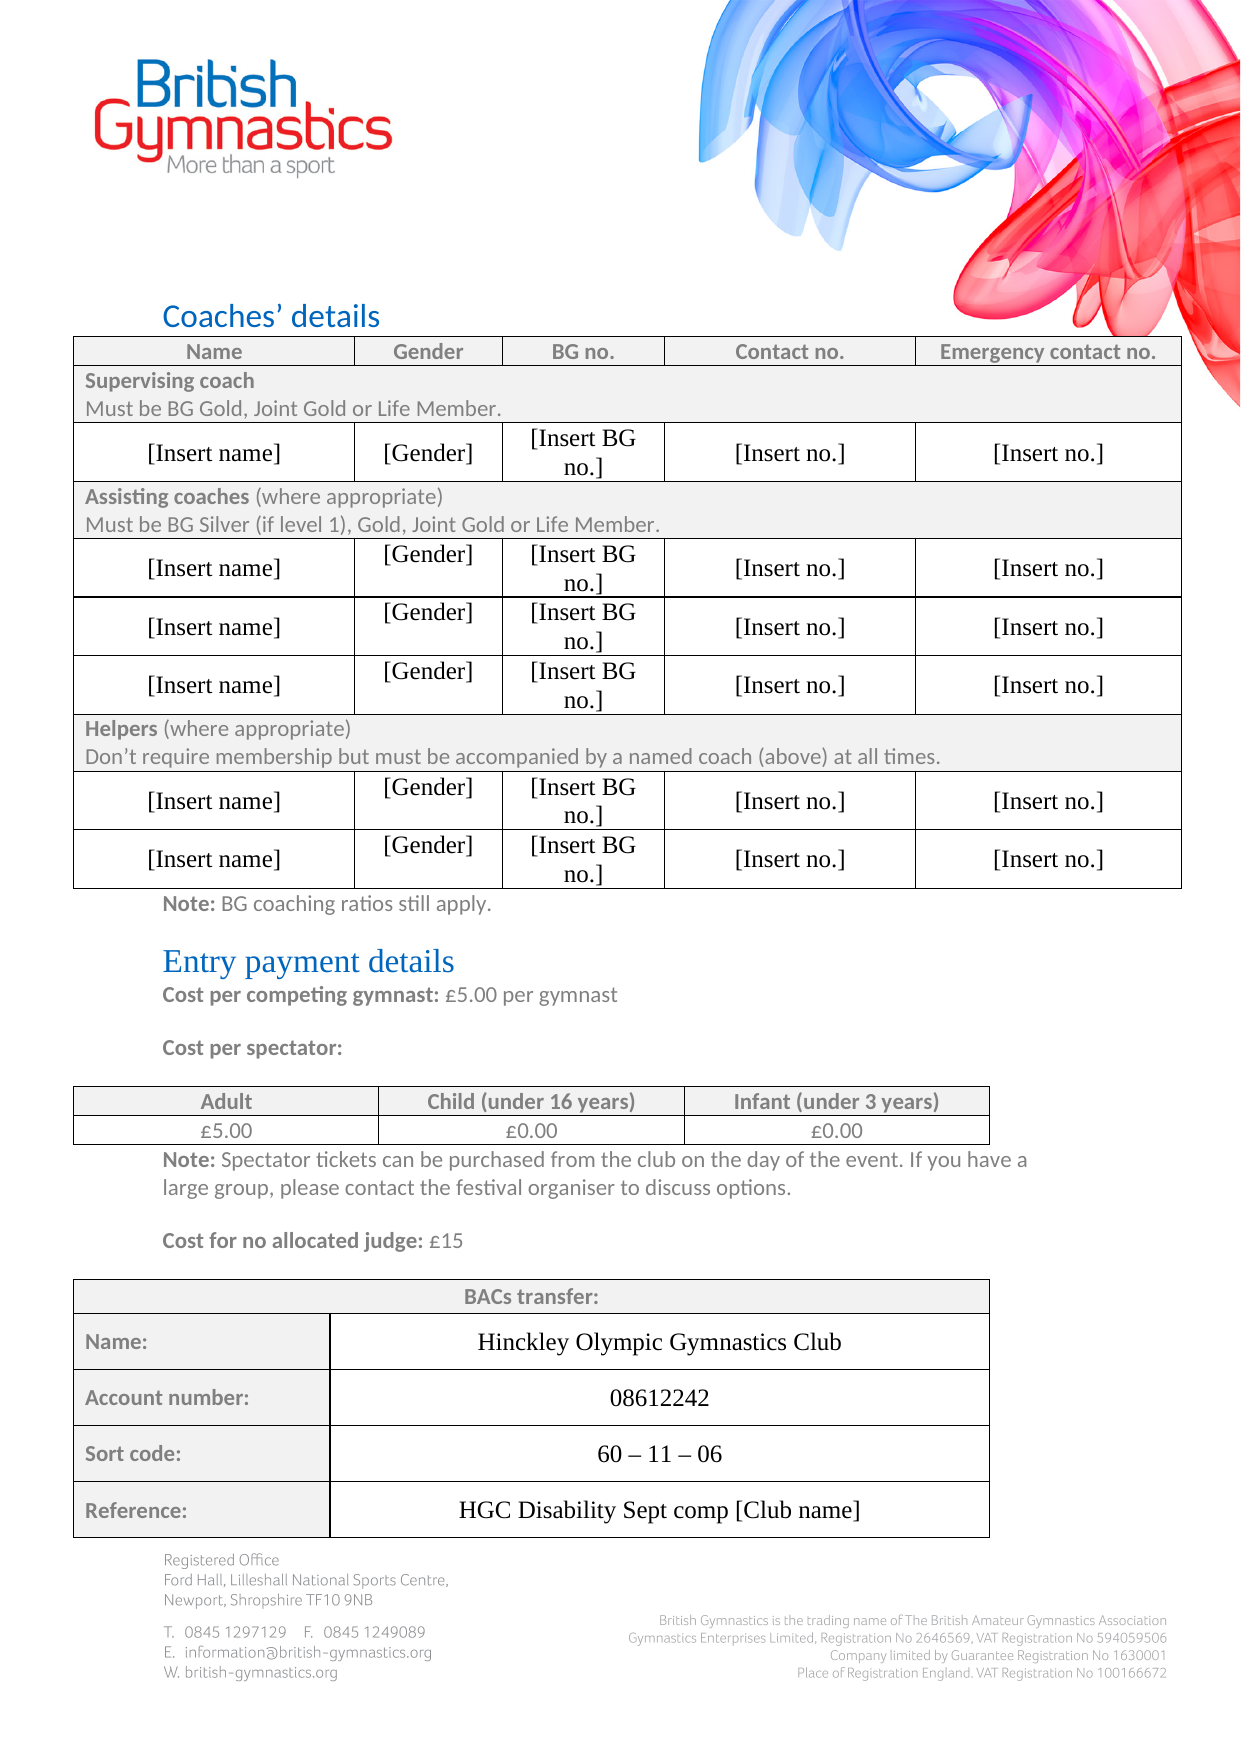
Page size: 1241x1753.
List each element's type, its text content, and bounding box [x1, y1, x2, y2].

table_header BG no. [503, 337, 664, 365]
table_cell [503, 598, 664, 655]
table_cell £5.00 [74, 1116, 378, 1144]
table_header Name [74, 337, 354, 365]
table_header Contact no. [665, 337, 915, 365]
table_cell [665, 423, 915, 481]
table_cell [355, 598, 502, 655]
table_cell [916, 423, 1181, 481]
table_cell Name: [74, 1314, 329, 1369]
table_header BACs transfer: [74, 1280, 989, 1313]
table_cell [665, 598, 915, 655]
table_header Infant (under 3 years) [685, 1087, 989, 1115]
subtitle Coaches’ details [162, 295, 1078, 336]
table_cell Helpers (where appropriate) Don’t require membership but must be accompanied by a named coach (above) at all times. [74, 715, 1181, 771]
table_cell [503, 830, 664, 888]
table_cell [331, 1370, 989, 1425]
table_cell [74, 772, 354, 829]
table_cell [355, 772, 502, 829]
text Cost for no allocated judge: £15 [162, 1226, 1078, 1254]
table_header Emergency contact no. [916, 337, 1181, 365]
table_cell [503, 423, 664, 481]
table_cell [916, 539, 1181, 596]
text Note: BG coaching ratios still apply. [162, 889, 1078, 917]
table_cell [74, 539, 354, 596]
text Entry payment details [162, 942, 1078, 980]
table_cell [331, 1426, 989, 1481]
table_cell Sort code: [74, 1426, 329, 1481]
table_cell [331, 1482, 989, 1537]
table_cell [74, 423, 354, 481]
picture [1, 0, 1241, 416]
table_cell [665, 539, 915, 596]
table_cell [503, 656, 664, 713]
table_cell [74, 656, 354, 713]
table_cell [74, 830, 354, 888]
table_cell [503, 539, 664, 596]
table_cell Reference: [74, 1482, 329, 1537]
table_cell £0.00 [685, 1116, 989, 1144]
table_cell [916, 772, 1181, 829]
table_header Gender [355, 337, 502, 365]
table_cell [916, 830, 1181, 888]
table_cell £0.00 [379, 1116, 684, 1144]
table_cell [74, 598, 354, 655]
table_cell [665, 772, 915, 829]
table_cell [665, 830, 915, 888]
text Note: Spectator tickets can be purchased from the club on the day of the event. If you have a large group, please contact the festival organiser to discuss options. [162, 1145, 1078, 1201]
table_cell [331, 1314, 989, 1369]
table_cell [355, 539, 502, 596]
table_cell [916, 598, 1181, 655]
table_header Child (under 16 years) [379, 1087, 684, 1115]
table_cell Account number: [74, 1370, 329, 1425]
table_cell Supervising coach Must be BG Gold, Joint Gold or Life Member. [74, 366, 1181, 422]
table_cell [355, 423, 502, 481]
table_cell [355, 830, 502, 888]
table_cell [665, 656, 915, 713]
table_cell [916, 656, 1181, 713]
table_cell Assisting coaches (where appropriate) Must be BG Silver (if level 1), Gold, Joint Gold or Life Member. [74, 482, 1181, 538]
table_header Adult [74, 1087, 378, 1115]
text Cost per competing gymnast: £5.00 per gymnast [162, 980, 1078, 1008]
picture [0, 1518, 1240, 1701]
table_cell [503, 772, 664, 829]
text Cost per spectator: [162, 1033, 1078, 1061]
table_cell [355, 656, 502, 713]
